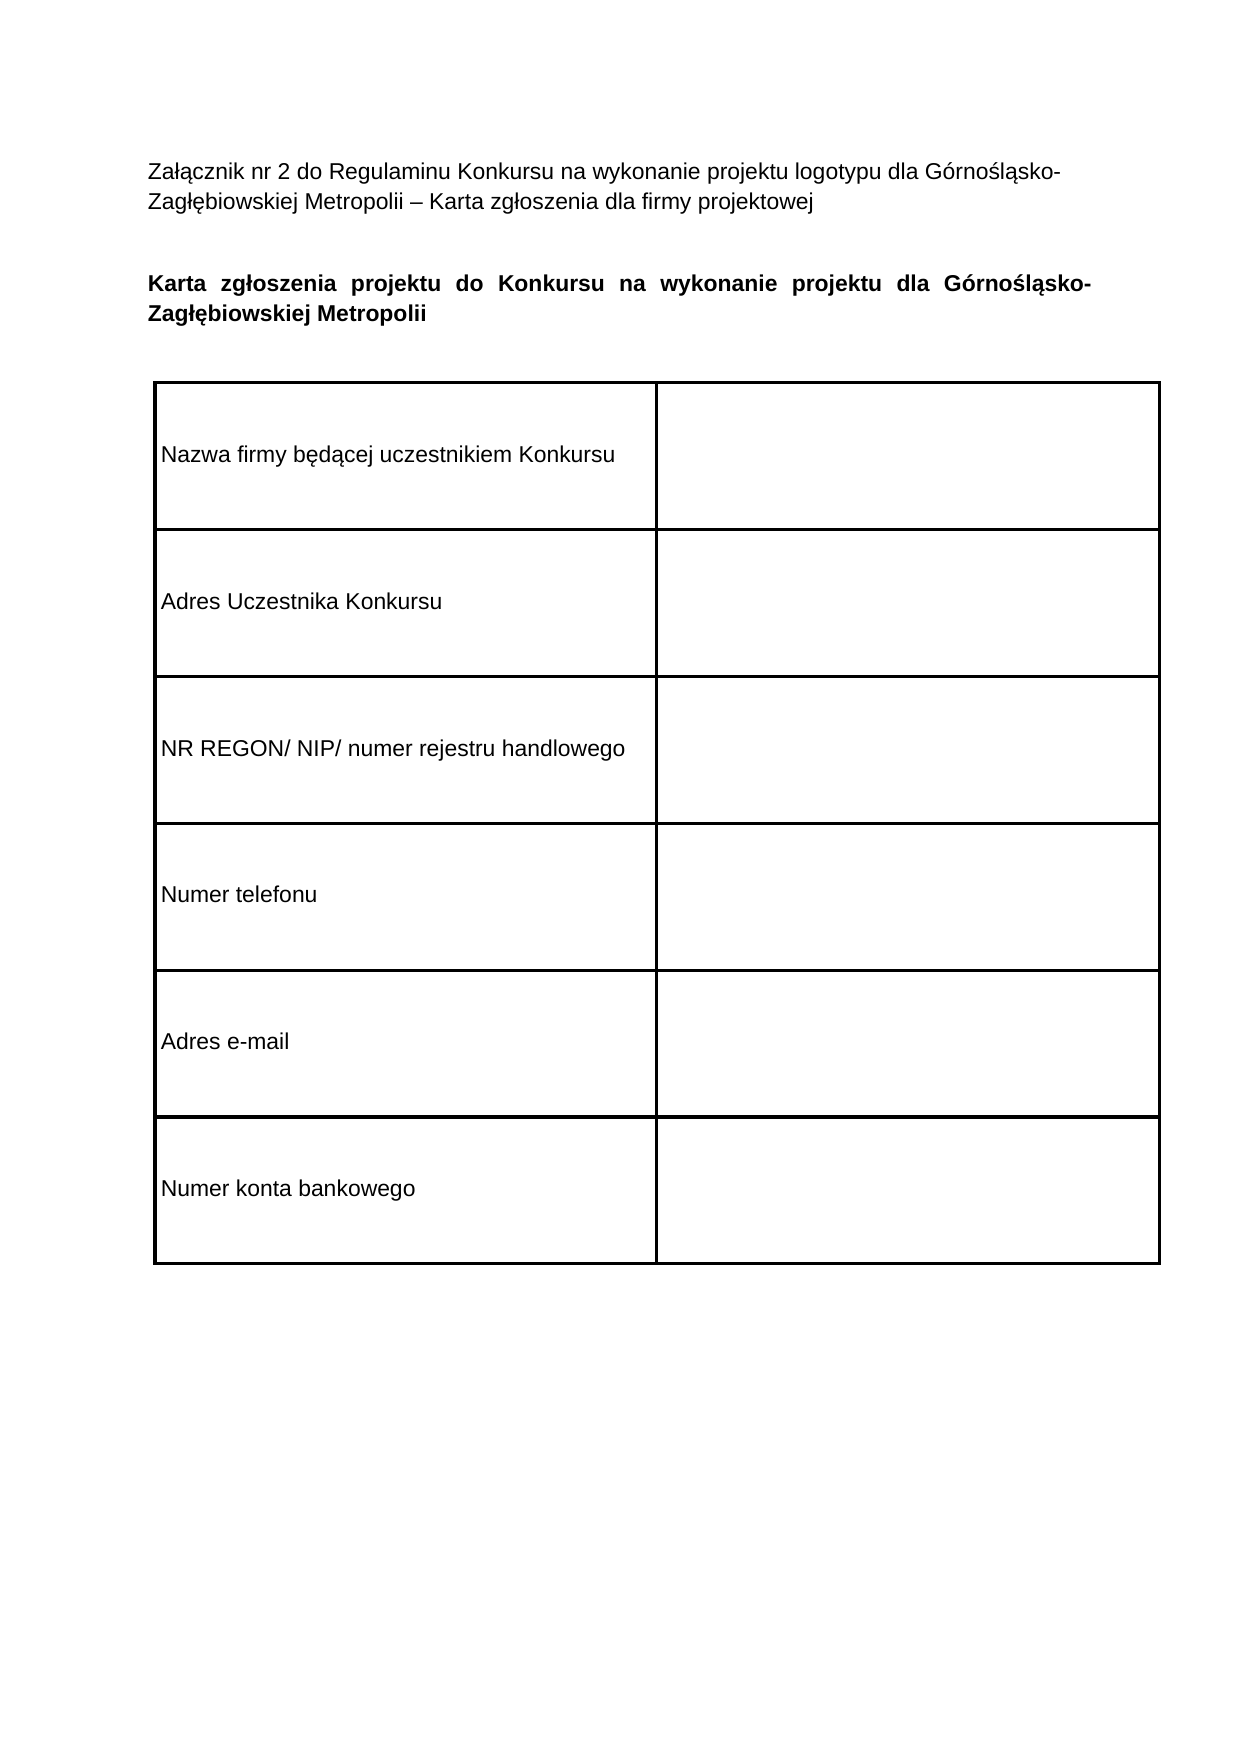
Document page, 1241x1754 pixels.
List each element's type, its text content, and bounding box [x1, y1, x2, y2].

table_cell [658, 1119, 1158, 1262]
table_cell Adres e-mail [157, 972, 655, 1115]
text Załącznik nr 2 do Regulaminu Konkursu na wykonanie projektu logotypu dla Górnośląsko-Zagłębiowskiej Metropolii – Karta zgłoszenia dla firmy projektowej [148, 158, 1092, 214]
table_header Nazwa firmy będącej uczestnikiem Konkursu [157, 384, 655, 528]
table_cell [658, 972, 1158, 1115]
table_cell [658, 531, 1158, 675]
table_cell Numer telefonu [157, 825, 655, 968]
table_cell Adres Uczestnika Konkursu [157, 531, 655, 675]
table_cell [658, 825, 1158, 968]
table_header [658, 384, 1158, 528]
table_cell Numer konta bankowego [157, 1119, 655, 1262]
table_cell [658, 678, 1158, 822]
text Karta zgłoszenia projektu do Konkursu na wykonanie projektu dla Górnośląsko-Zagłębiowskiej Metropolii [148, 269, 1093, 326]
table_cell NR REGON/ NIP/ numer rejestru handlowego [157, 678, 655, 822]
